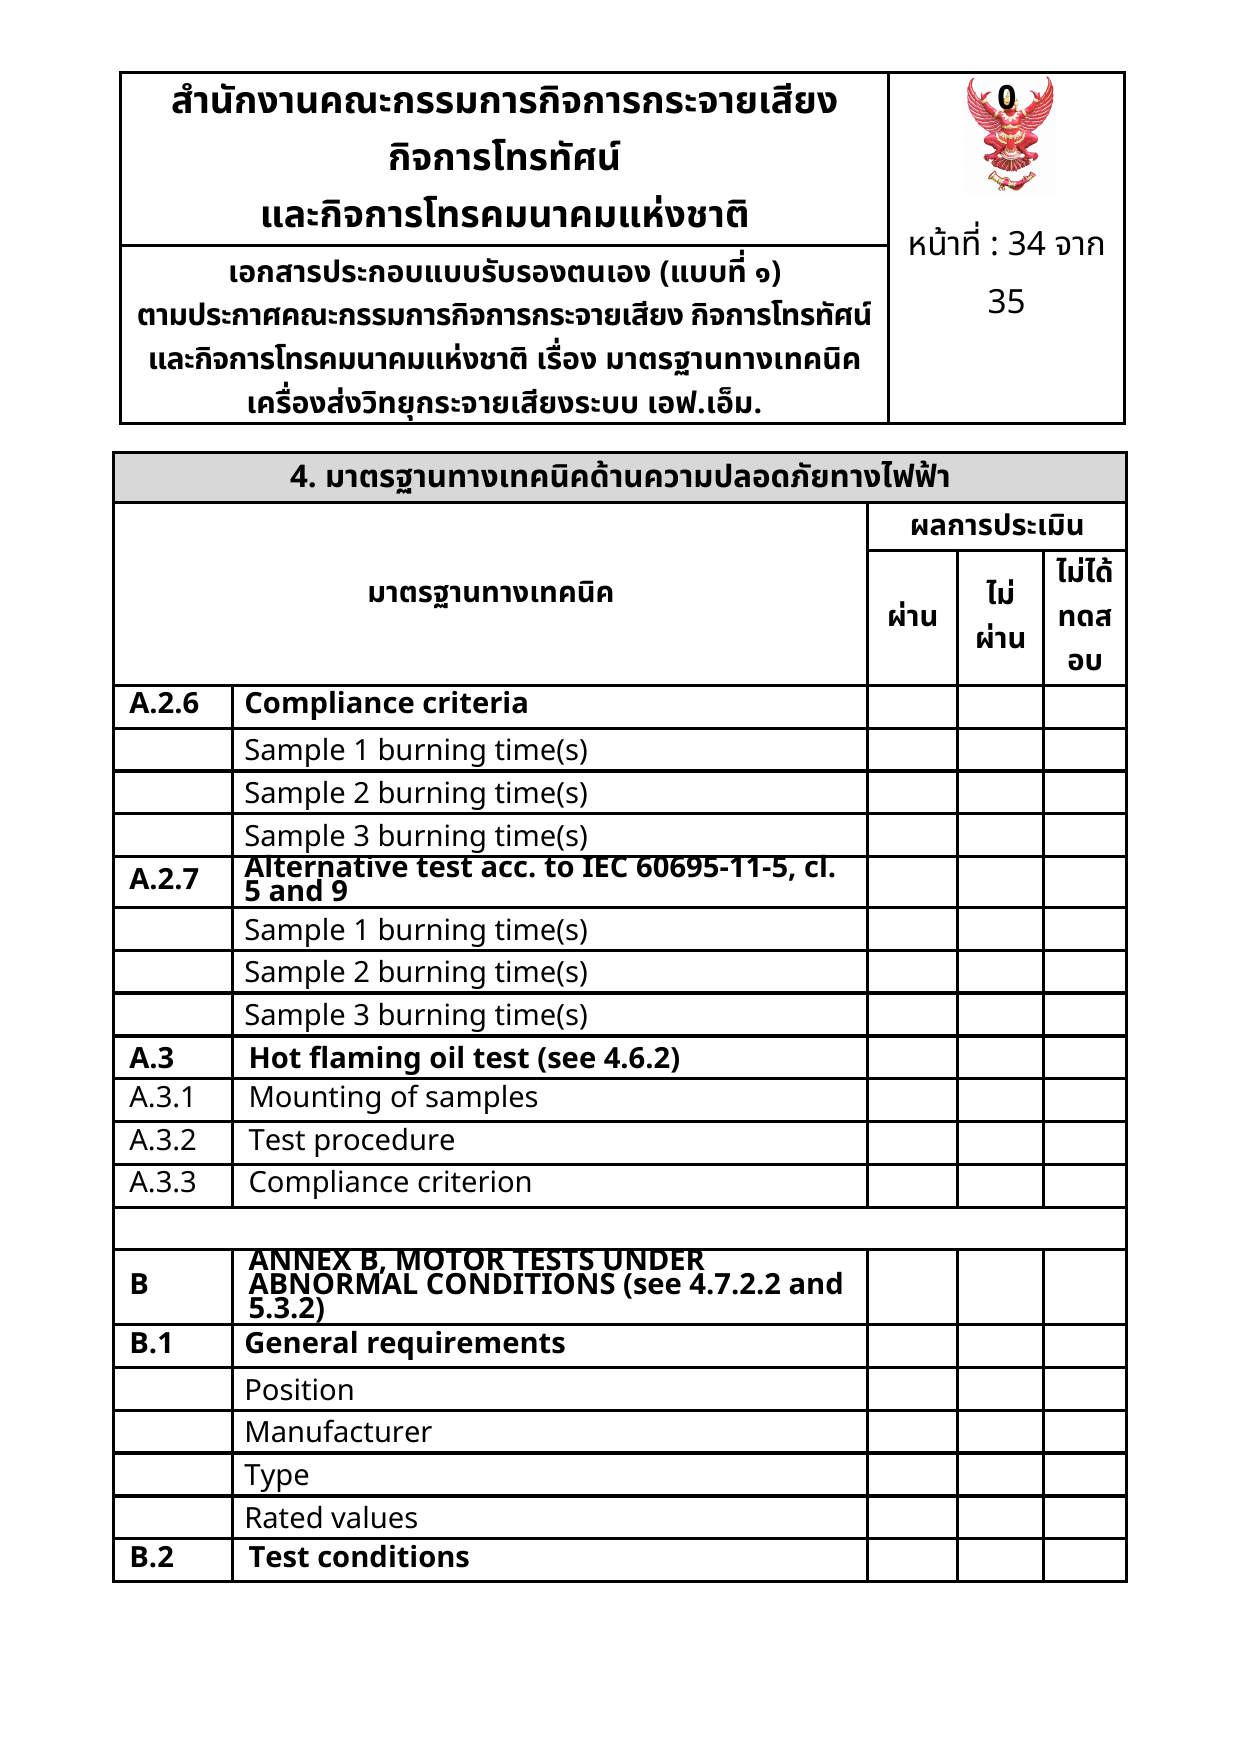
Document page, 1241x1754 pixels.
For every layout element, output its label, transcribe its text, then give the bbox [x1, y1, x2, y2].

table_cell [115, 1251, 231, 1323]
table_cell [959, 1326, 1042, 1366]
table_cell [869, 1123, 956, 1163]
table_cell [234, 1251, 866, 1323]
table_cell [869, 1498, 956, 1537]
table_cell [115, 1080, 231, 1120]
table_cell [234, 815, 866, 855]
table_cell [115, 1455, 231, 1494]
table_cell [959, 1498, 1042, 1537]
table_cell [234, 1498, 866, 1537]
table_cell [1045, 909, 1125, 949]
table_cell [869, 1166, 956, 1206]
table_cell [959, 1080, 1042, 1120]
table_cell มาตรฐานทางเทคนิค [115, 504, 866, 684]
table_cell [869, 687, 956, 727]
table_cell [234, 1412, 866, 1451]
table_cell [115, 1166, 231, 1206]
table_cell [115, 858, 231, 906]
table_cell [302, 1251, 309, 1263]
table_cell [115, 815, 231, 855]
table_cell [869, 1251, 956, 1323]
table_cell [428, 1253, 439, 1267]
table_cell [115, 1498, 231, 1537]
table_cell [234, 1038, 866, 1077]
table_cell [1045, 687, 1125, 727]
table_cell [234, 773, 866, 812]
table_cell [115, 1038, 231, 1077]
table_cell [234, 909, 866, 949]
table_cell ผลการประเมิน [869, 504, 1125, 548]
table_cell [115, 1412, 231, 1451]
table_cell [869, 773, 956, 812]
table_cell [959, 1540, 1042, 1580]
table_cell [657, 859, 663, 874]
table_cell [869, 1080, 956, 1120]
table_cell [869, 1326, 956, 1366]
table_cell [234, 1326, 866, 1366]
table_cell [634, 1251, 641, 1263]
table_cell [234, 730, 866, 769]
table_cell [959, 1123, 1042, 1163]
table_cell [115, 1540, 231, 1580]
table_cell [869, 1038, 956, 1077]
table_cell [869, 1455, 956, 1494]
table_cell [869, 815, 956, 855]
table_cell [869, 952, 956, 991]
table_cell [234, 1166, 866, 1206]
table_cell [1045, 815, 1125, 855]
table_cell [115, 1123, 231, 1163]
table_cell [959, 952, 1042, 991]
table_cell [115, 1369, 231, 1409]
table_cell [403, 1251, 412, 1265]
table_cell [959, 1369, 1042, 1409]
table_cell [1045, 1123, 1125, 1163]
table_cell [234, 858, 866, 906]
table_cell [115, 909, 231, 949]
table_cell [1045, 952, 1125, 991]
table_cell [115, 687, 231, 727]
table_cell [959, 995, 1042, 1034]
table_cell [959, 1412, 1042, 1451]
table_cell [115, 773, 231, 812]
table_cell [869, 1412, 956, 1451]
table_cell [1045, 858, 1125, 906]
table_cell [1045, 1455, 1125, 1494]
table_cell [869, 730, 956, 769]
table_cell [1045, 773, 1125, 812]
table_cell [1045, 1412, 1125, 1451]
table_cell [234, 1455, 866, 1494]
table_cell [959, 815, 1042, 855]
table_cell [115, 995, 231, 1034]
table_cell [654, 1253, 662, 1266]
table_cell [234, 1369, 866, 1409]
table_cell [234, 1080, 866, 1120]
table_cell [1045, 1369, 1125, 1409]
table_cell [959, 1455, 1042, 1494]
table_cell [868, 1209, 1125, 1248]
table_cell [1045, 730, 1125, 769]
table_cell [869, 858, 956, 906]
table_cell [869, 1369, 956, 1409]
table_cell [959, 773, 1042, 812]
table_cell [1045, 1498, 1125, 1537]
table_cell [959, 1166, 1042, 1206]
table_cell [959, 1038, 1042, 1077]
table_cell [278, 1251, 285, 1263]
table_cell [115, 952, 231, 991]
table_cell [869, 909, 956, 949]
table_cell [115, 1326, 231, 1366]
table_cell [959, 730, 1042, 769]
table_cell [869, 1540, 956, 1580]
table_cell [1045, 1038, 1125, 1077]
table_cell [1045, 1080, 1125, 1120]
table_header 4. มาตรฐานทางเทคนิคด้านความปลอดภัยทางไฟฟ้า [115, 454, 1125, 501]
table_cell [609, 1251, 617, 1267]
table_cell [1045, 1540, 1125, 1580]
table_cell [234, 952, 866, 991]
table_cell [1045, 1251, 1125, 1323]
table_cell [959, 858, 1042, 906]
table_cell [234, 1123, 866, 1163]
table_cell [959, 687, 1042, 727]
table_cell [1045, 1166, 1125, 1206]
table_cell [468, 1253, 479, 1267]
table_cell ไม่ได้ทดสอบ [1045, 552, 1125, 684]
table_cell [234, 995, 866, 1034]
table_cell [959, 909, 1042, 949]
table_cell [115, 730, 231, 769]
table_cell ผ่าน [869, 552, 956, 684]
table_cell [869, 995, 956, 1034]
picture [963, 74, 1058, 195]
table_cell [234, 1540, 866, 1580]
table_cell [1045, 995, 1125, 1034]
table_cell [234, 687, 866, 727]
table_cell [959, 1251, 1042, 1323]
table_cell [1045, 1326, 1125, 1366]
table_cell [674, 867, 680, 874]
table_cell ไม่ผ่าน [959, 552, 1042, 684]
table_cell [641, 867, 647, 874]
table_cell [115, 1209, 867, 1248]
